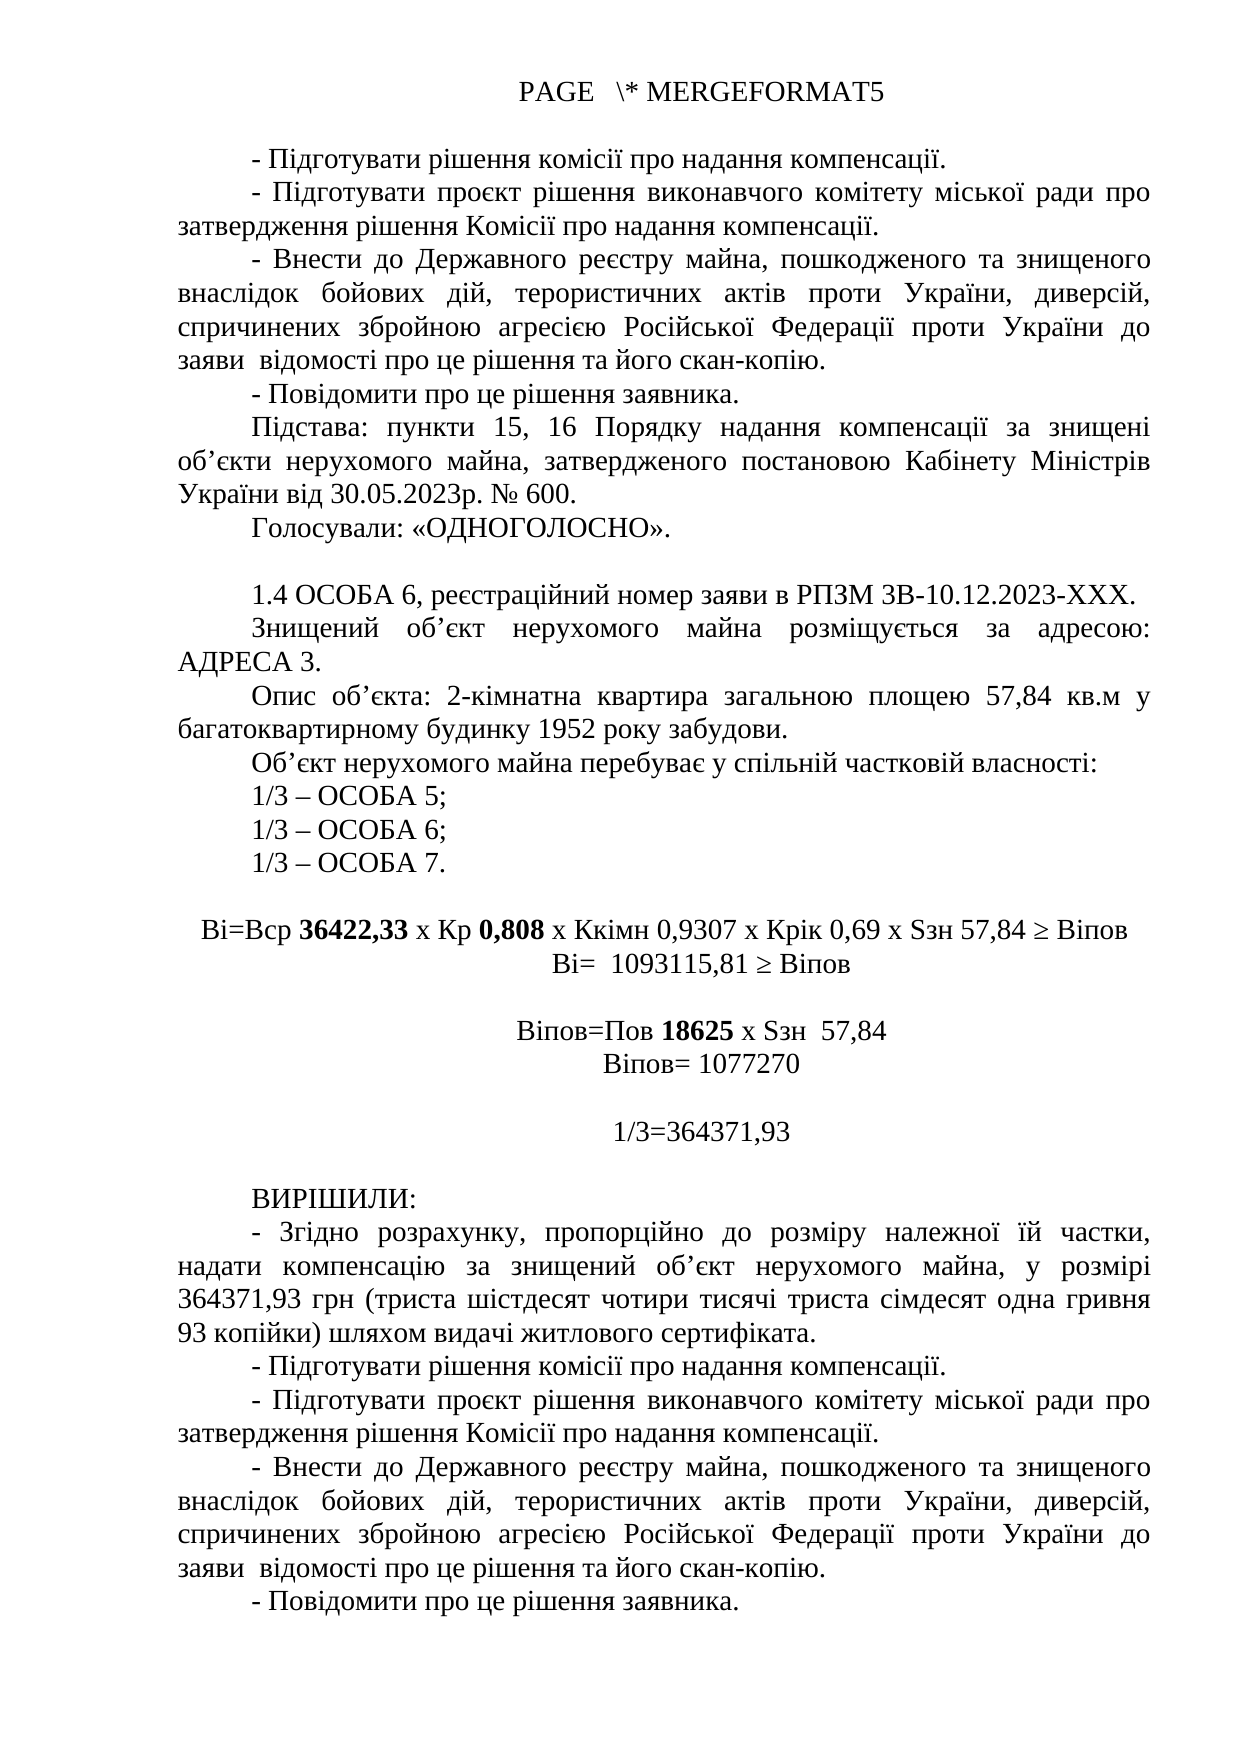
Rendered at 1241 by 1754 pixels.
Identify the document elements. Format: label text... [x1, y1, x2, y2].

text - Внести до Державного реєстру майна, пошкодженого та знищеного внаслідок бойових дій, терористичних актів проти України, диверсій, спричинених збройною агресією Російської Федерації проти України до заяви відомості про це рішення та його скан-копію. [177, 1449, 1152, 1583]
text Об’єкт нерухомого майна перебуває у спільній частковій власності: [177, 745, 1152, 778]
text Голосували: «ОДНОГОЛОСНО». [177, 510, 1152, 543]
text Підстава: пункти 15, 16 Порядку надання компенсації за знищені об’єкти нерухомого майна, затвердженого постановою Кабінету Міністрів України від 30.05.2023р. № 600. [177, 409, 1152, 510]
text - Підготувати проєкт рішення виконавчого комітету міської ради про затвердження рішення Комісії про надання компенсації. [177, 1382, 1152, 1449]
text Віпов=Пов 18625 х Sзн 57,84 [177, 1013, 1152, 1047]
text - Підготувати проєкт рішення виконавчого комітету міської ради про затвердження рішення Комісії про надання компенсації. [177, 174, 1152, 242]
text 1/3 – ОСОБА 5; [177, 778, 1152, 812]
text Ві= 1093115,81 ≥ Віпов [177, 946, 1152, 979]
text 1/3 – ОСОБА 6; [177, 812, 1152, 845]
text - Підготувати рішення комісії про надання компенсації. [177, 141, 1152, 174]
text Віпов= 1077270 [177, 1047, 1152, 1080]
text ВИРІШИЛИ: [177, 1181, 1152, 1214]
text 1.4 ОСОБА 6, реєстраційний номер заяви в РПЗМ 3В-10.12.2023-ХХХ. [177, 577, 1152, 611]
text Знищений об’єкт нерухомого майна розміщується за адресою: АДРЕСА 3. [177, 611, 1152, 678]
text - Підготувати рішення комісії про надання компенсації. [177, 1348, 1152, 1382]
text - Повідомити про це рішення заявника. [177, 1583, 1152, 1617]
text - Повідомити про це рішення заявника. [177, 376, 1152, 409]
text - Згідно розрахунку, пропорційно до розміру належної їй частки, надати компенсацію за знищений об’єкт нерухомого майна, у розмірі 364371,93 грн (триста шістдесят чотири тисячі триста сімдесят одна гривня 93 копійки) шляхом видачі житлового сертифіката. [177, 1214, 1152, 1348]
text Ві=Вср 36422,33 х Кр 0,808 х Ккімн 0,9307 х Крік 0,69 х Sзн 57,84 ≥ Віпов [177, 912, 1152, 946]
text 1/3=364371,93 [177, 1114, 1152, 1147]
text - Внести до Державного реєстру майна, пошкодженого та знищеного внаслідок бойових дій, терористичних актів проти України, диверсій, спричинених збройною агресією Російської Федерації проти України до заяви відомості про це рішення та його скан-копію. [177, 242, 1152, 376]
text Опис об’єкта: 2-кімнатна квартира загальною площею 57,84 кв.м у багатоквартирному будинку 1952 року забудови. [177, 678, 1152, 745]
text 1/3 – ОСОБА 7. [177, 845, 1152, 879]
